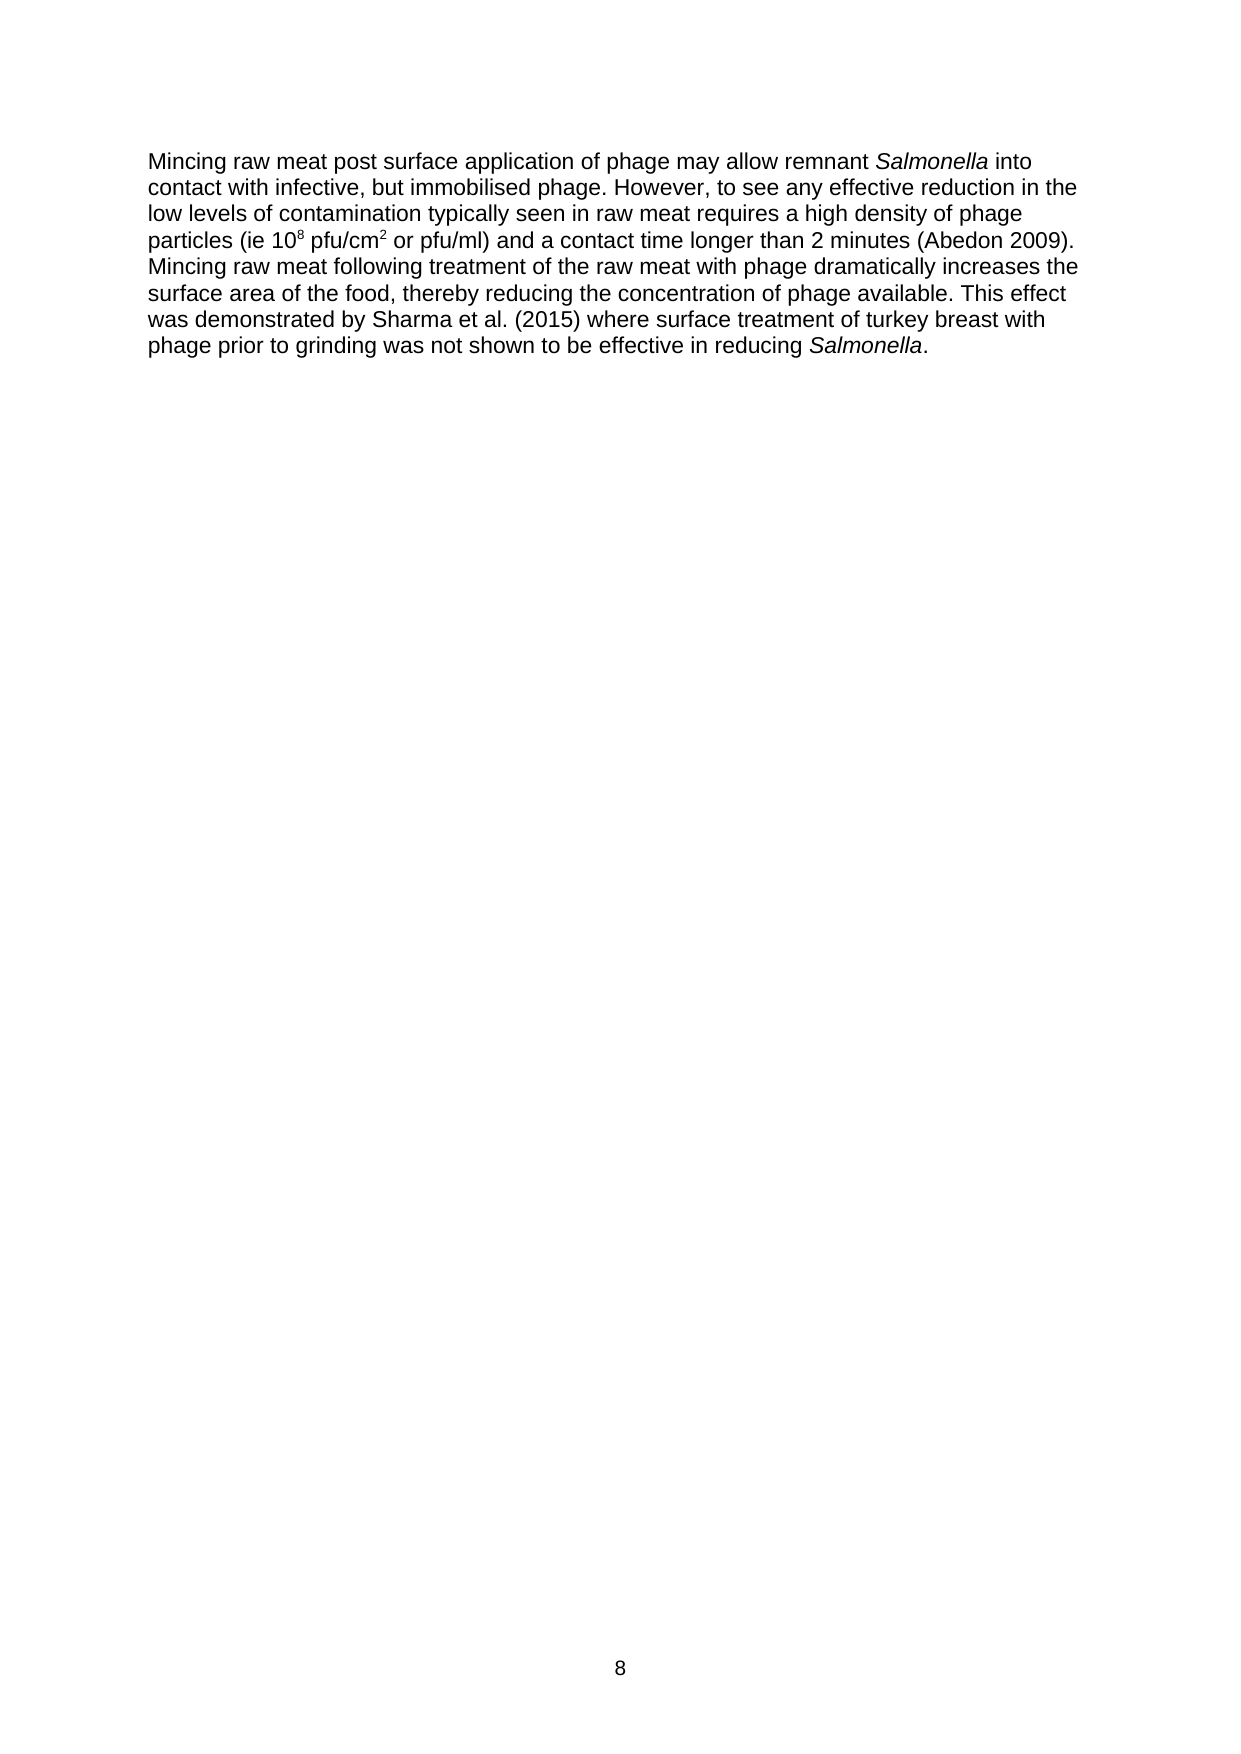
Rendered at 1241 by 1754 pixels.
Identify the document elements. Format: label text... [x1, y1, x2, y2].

text Mincing raw meat post surface application of phage may allow remnant Salmonella into contact with infective, but immobilised phage. However, to see any effective reduction in the low levels of contamination typically seen in raw meat requires a high density of phage particles (ie 108 pfu/cm2 or pfu/ml) and a contact time longer than 2 minutes (Abedon 2009). Mincing raw meat following treatment of the raw meat with phage dramatically increases the surface area of the food, thereby reducing the concentration of phage available. This effect was demonstrated by Sharma et al. (2015) where surface treatment of turkey breast with phage prior to grinding was not shown to be effective in reducing Salmonella. [148, 148, 1092, 358]
